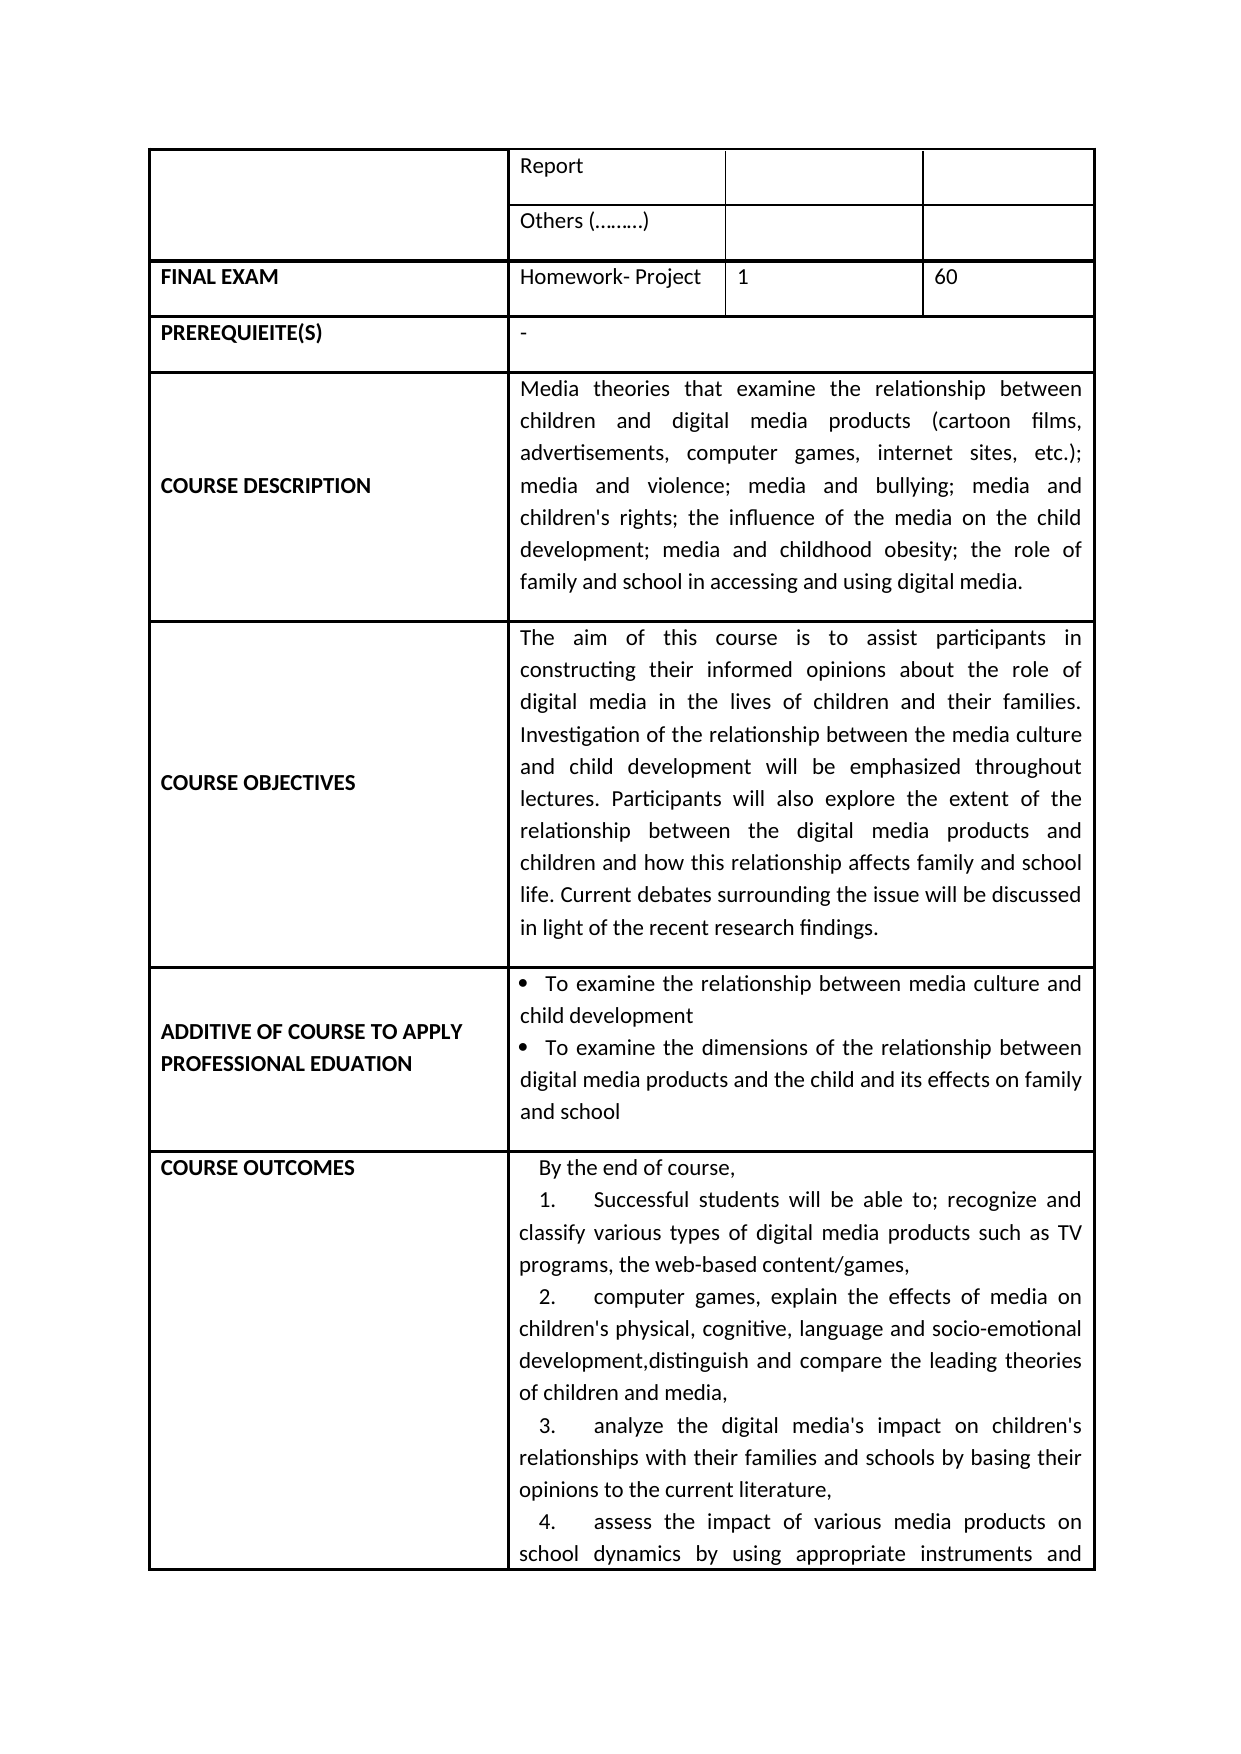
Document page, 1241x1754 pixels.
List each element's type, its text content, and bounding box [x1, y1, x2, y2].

table_cell COURSE DESCRIPTION [151, 374, 507, 620]
table_cell Media theories that examine the relationship between children and digital media products (cartoon films, advertisements, computer games, internet sites, etc.); media and violence; media and bullying; media and children's rights; the influence of the media on the child development; media and childhood obesity; the role of family and school in accessing and using digital media. [510, 374, 1093, 620]
table_cell Others (………) [510, 206, 725, 259]
table_cell The aim of this course is to assist participants in constructing their informed opinions about the role of digital media in the lives of children and their families. Investigation of the relationship between the media culture and child development will be emphasized throughout lectures. Participants will also explore the extent of the relationship between the digital media products and children and how this relationship affects family and school life. Current debates surrounding the issue will be discussed in light of the recent research findings. [510, 623, 1093, 966]
table_cell [726, 150, 923, 203]
table_cell Report [510, 150, 725, 203]
table_cell COURSE OBJECTIVES [151, 623, 507, 966]
table_cell PREREQUIEITE(S) [151, 318, 507, 371]
table_cell Homework- Project [510, 263, 725, 315]
table_cell 1 [726, 263, 922, 315]
table_cell [924, 150, 1093, 203]
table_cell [510, 1153, 1093, 1567]
table_cell [924, 206, 1093, 259]
table_cell To examine the relationship between media culture and child development To examine the dimensions of the relationship between digital media products and the child and its effects on family and school [510, 969, 1093, 1150]
table_cell FINAL EXAM [151, 263, 507, 315]
table_cell [726, 206, 922, 259]
table_cell 60 [924, 263, 1093, 315]
table_cell COURSE OUTCOMES [151, 1153, 507, 1567]
table_cell - [510, 318, 1093, 371]
table_cell ADDITIVE OF COURSE TO APPLY PROFESSIONAL EDUATION [151, 969, 507, 1150]
